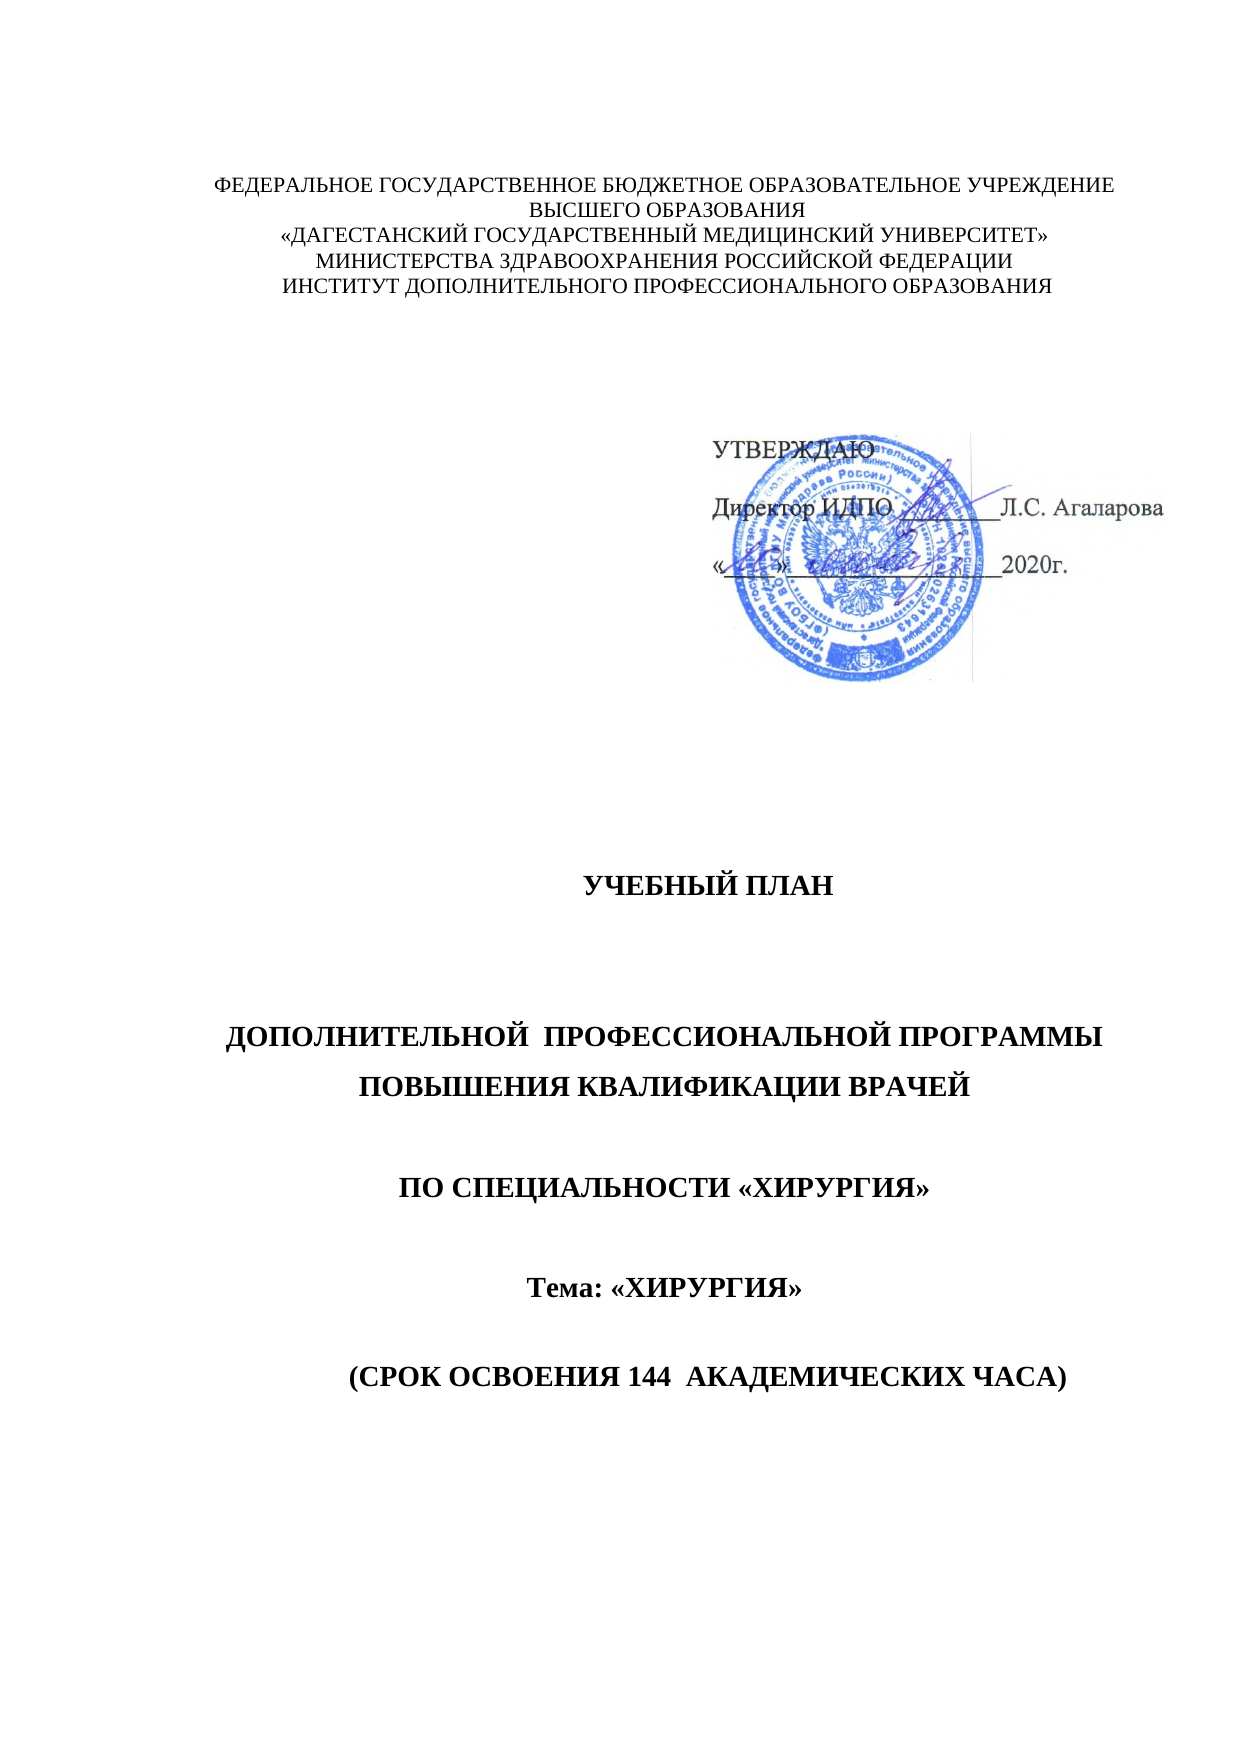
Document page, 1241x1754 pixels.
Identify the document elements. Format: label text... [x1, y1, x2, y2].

text «ДАГЕСТАНСКИЙ ГОСУДАРСТВЕННЫЙ МЕДИЦИНСКИЙ УНИВЕРСИТЕТ» [177, 222, 1152, 248]
text МИНИСТЕРСТВА ЗДРАВООХРАНЕНИЯ РОССИЙСКОЙ ФЕДЕРАЦИИ [177, 248, 1152, 273]
text ВЫСШЕГО ОБРАЗОВАНИЯ [177, 197, 1152, 222]
picture [711, 433, 1164, 683]
text Тема: «ХИРУРГИЯ» [177, 1271, 1152, 1304]
text УЧЕБНЫЙ ПЛАН [263, 868, 1094, 902]
text ДОПОЛНИТЕЛЬНОЙ ПРОФЕССИОНАЛЬНОЙ ПРОГРАММЫ [177, 1019, 1152, 1052]
text ПОВЫШЕНИЯ КВАЛИФИКАЦИИ ВРАЧЕЙ [177, 1069, 1152, 1103]
text ИНСТИТУТ ДОПОЛНИТЕЛЬНОГО ПРОФЕССИОНАЛЬНОГО ОБРАЗОВАНИЯ [177, 273, 1152, 298]
text ФЕДЕРАЛЬНОЕ ГОСУДАРСТВЕННОЕ БЮДЖЕТНОЕ ОБРАЗОВАТЕЛЬНОЕ УЧРЕЖДЕНИЕ [177, 172, 1152, 197]
text (СРОК ОСВОЕНИЯ 144 АКАДЕМИЧЕСКИХ ЧАСА) [263, 1359, 1094, 1393]
text ПО СПЕЦИАЛЬНОСТИ «ХИРУРГИЯ» [177, 1170, 1152, 1203]
